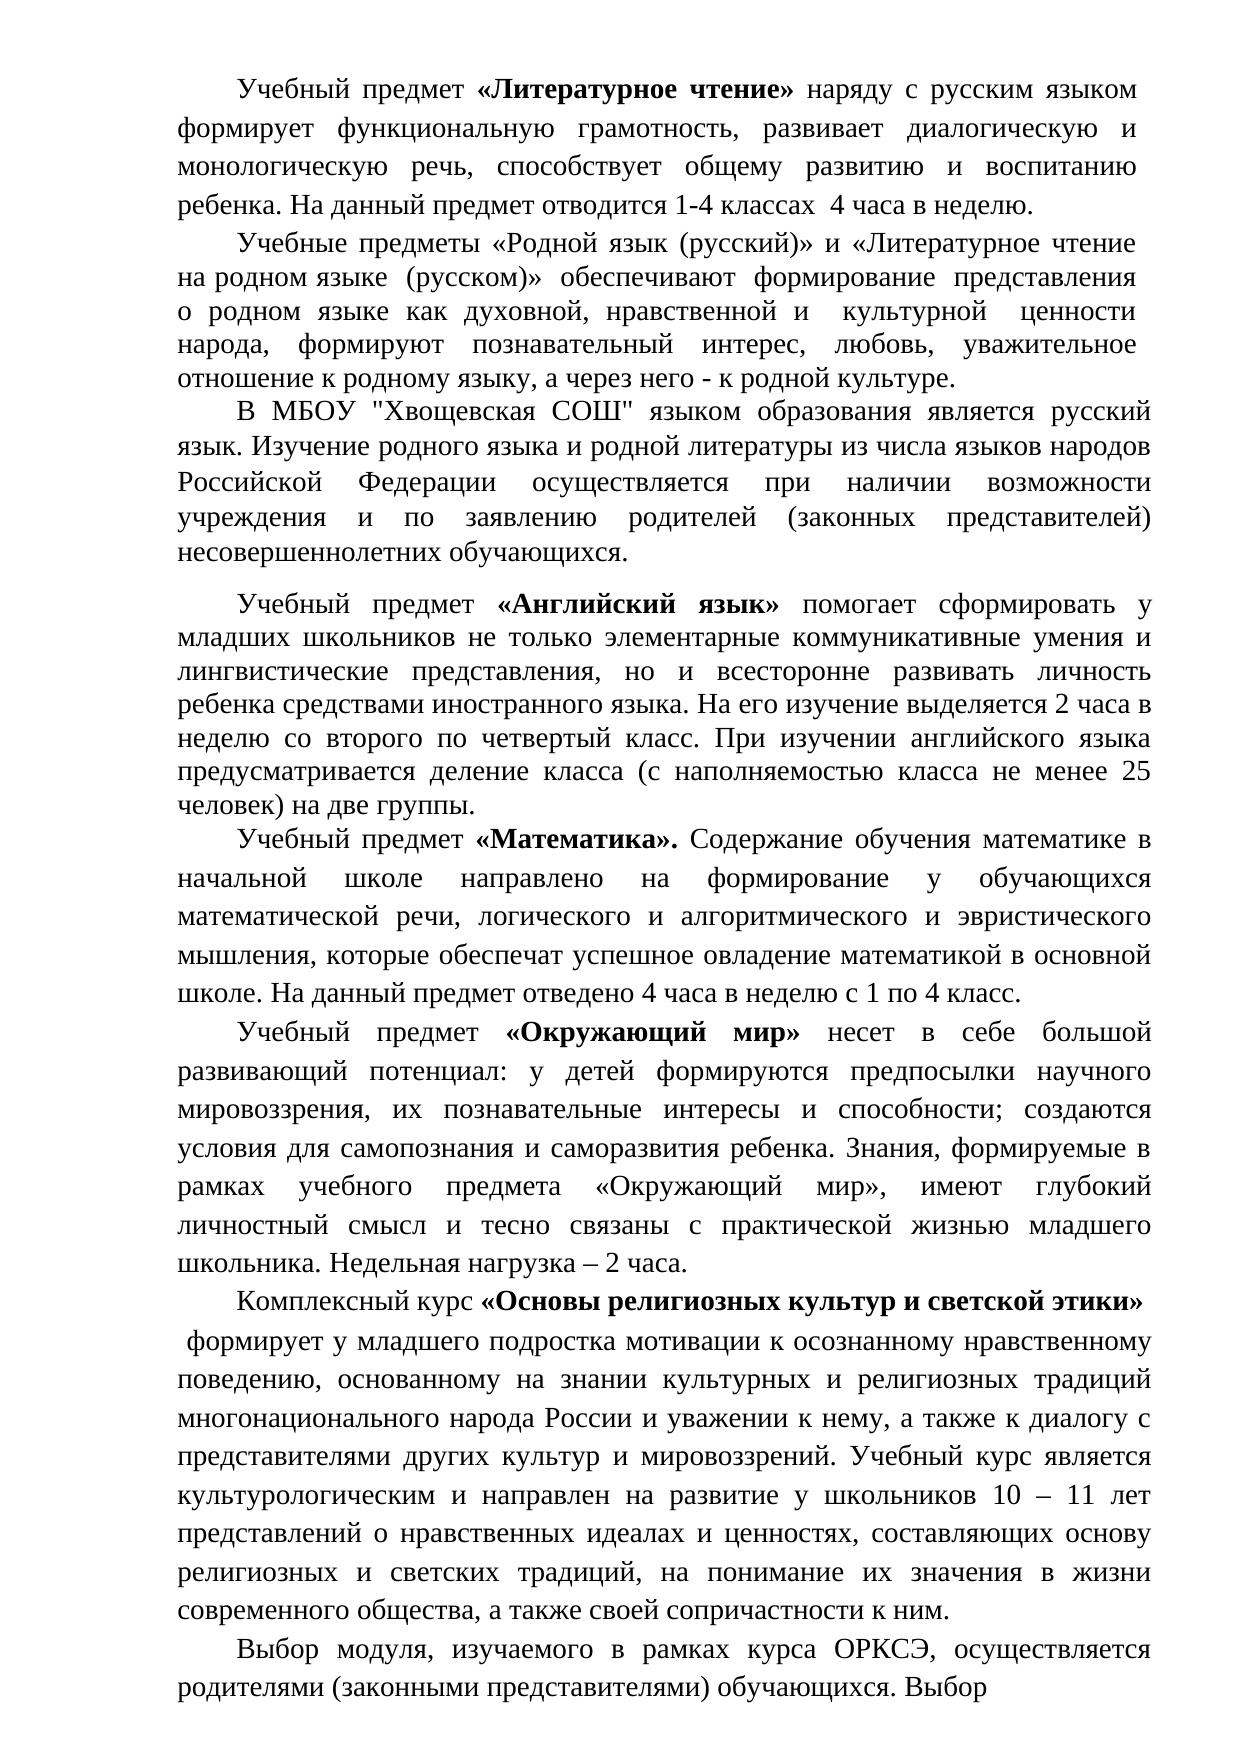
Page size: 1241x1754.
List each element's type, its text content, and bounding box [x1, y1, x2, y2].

text Выбор модуля, изучаемого в рамках курса ОРКСЭ, осуществляется родителями (законными представителями) обучающихся. Выбор [177, 1631, 1152, 1703]
text Учебные предметы «Родной язык (русский)» и «Литературное чтение на родном языке (русском)» обеспечивают формирование представления о родном языке как духовной, нравственной и культурной ценности народа, формируют познавательный интерес, любовь, уважительное отношение к родному языку, а через него - к родной культуре. [177, 226, 1137, 393]
text Учебный предмет «Литературное чтение» наряду с русским языком формирует функциональную грамотность, развивает диалогическую и монологическую речь, способствует общему развитию и воспитанию ребенка. На данный предмет отводится 1-4 классах 4 часа в неделю. [177, 71, 1137, 221]
text Учебный предмет «Математика». Содержание обучения математике в начальной школе направлено на формирование у обучающихся математической речи, логического и алгоритмического и эвристического мышления, которые обеспечат успешное овладение математикой в основной школе. На данный предмет отведено 4 часа в неделю с 1 по 4 класс. [177, 821, 1152, 1009]
text В МБОУ "Хвощевская СОШ" языком образования является русский язык. Изучение родного языка и родной литературы из числа языков народов Российской Федерации осуществляется при наличии возможности учреждения и по заявлению родителей (законных представителей) несовершеннолетних обучающихся. [177, 393, 1152, 568]
text Учебный предмет «Английский язык» помогает сформировать у младших школьников не только элементарные коммуникативные умения и лингвистические представления, но и всесторонне развивать личность ребенка средствами иностранного языка. На его изучение выделяется 2 часа в неделю со второго по четвертый класс. При изучении английского языка предусматривается деление класса (с наполняемостью класса не менее 25 человек) на две группы. [177, 586, 1152, 821]
text Учебный предмет «Окружающий мир» несет в себе большой развивающий потенциал: у детей формируются предпосылки научного мировоззрения, их познавательные интересы и способности; создаются условия для самопознания и саморазвития ребенка. Знания, формируемые в рамках учебного предмета «Окружающий мир», имеют глубокий личностный смысл и тесно связаны с практической жизнью младшего школьника. Недельная нагрузка – 2 часа. [177, 1014, 1152, 1279]
text формирует у младшего подростка мотивации к осознанному нравственному поведению, основанному на знании культурных и религиозных традиций многонационального народа России и уважении к нему, а также к диалогу с представителями других культур и мировоззрений. Учебный курс является культурологическим и направлен на развитие у школьников 10 – 11 лет представлений о нравственных идеалах и ценностях, составляющих основу религиозных и светских традиций, на понимание их значения в жизни современного общества, а также своей сопричастности к ним. [177, 1323, 1152, 1626]
text Комплексный курс «Основы религиозных культур и светской этики» [236, 1284, 1240, 1317]
